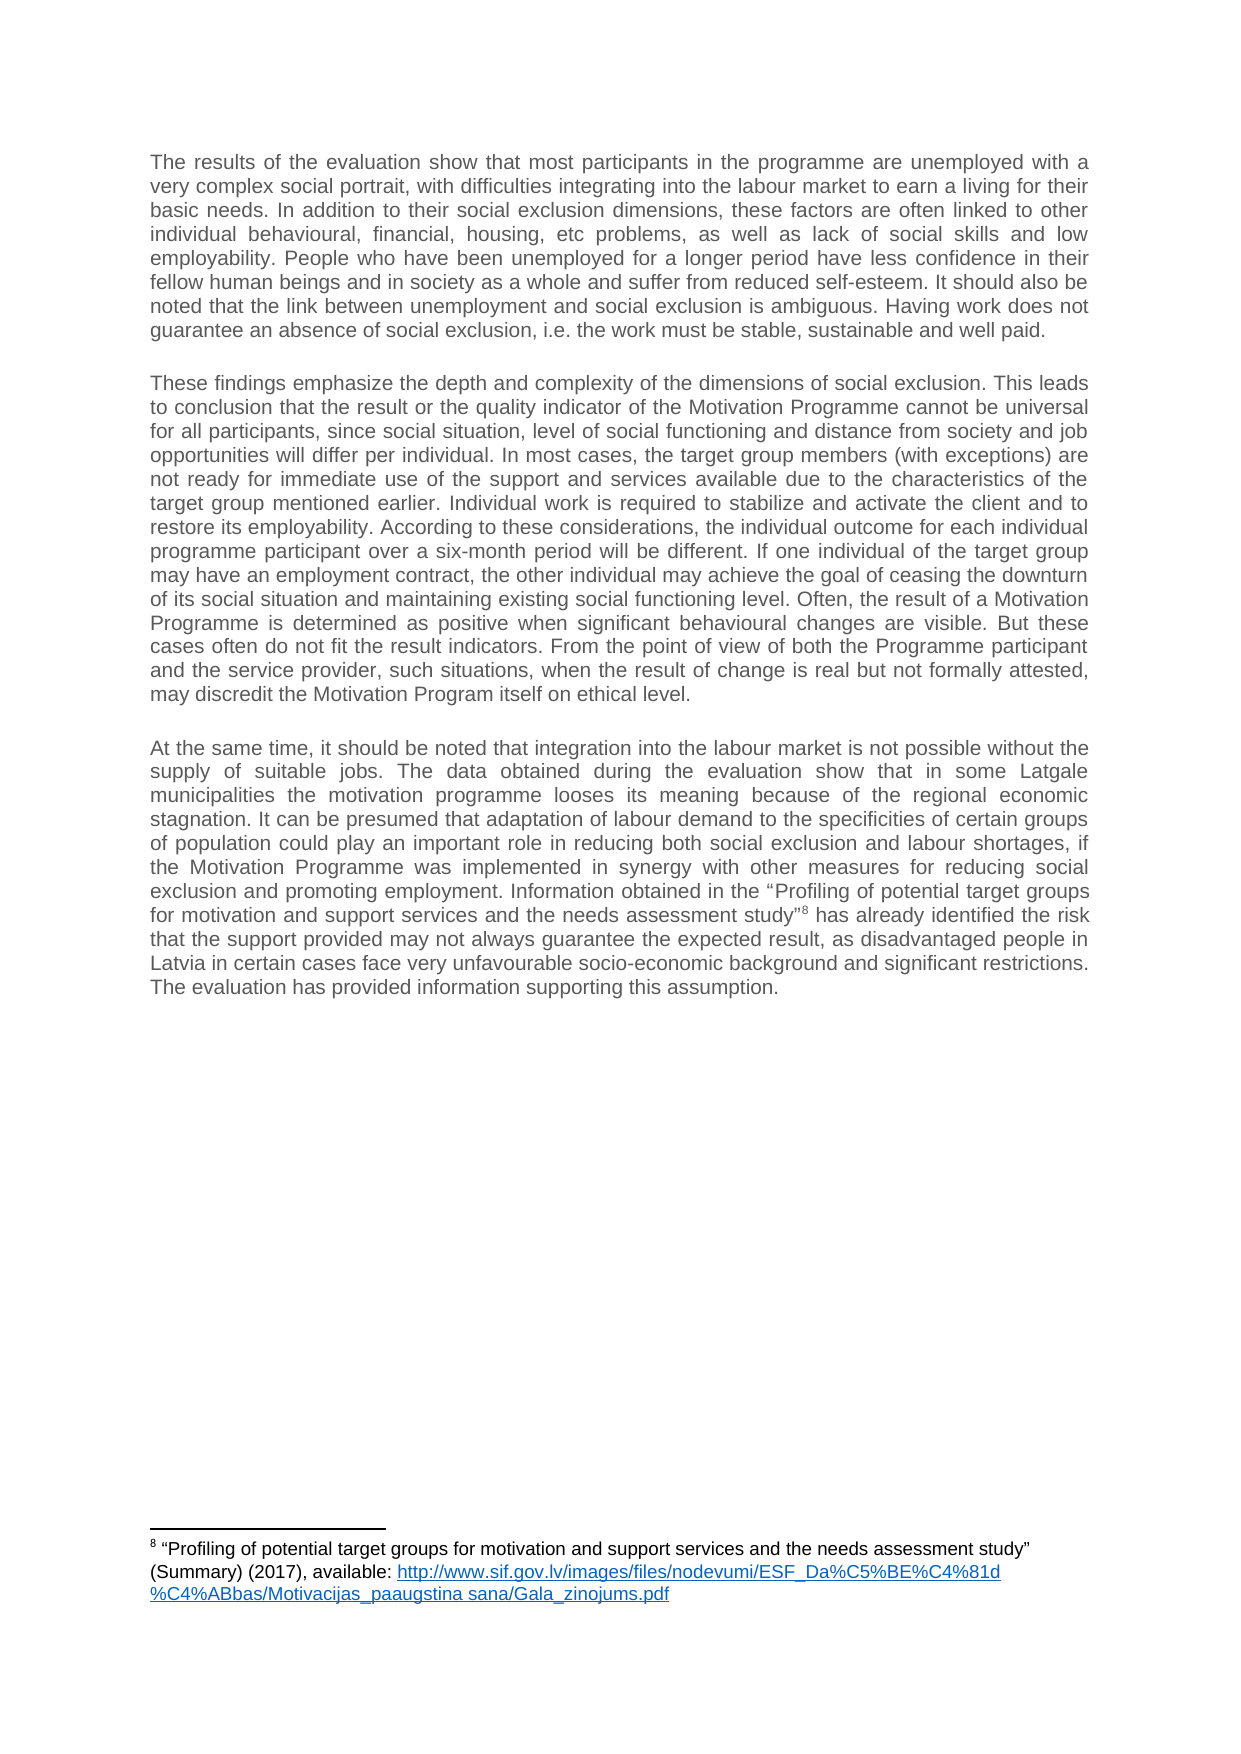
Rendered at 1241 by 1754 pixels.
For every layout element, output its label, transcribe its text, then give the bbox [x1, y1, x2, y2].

text At the same time, it should be noted that integration into the labour market is not possible without the supply of suitable jobs. The data obtained during the evaluation show that in some Latgale municipalities the motivation programme looses its meaning because of the regional economic stagnation. It can be presumed that adaptation of labour demand to the specificities of certain groups of population could play an important role in reducing both social exclusion and labour shortages, if the Motivation Programme was implemented in synergy with other measures for reducing social exclusion and promoting employment. Information obtained in the “Profiling of potential target groups for motivation and support services and the needs assessment study” has already identified the risk that the support provided may not always guarantee the expected result, as disadvantaged people in Latvia in certain cases face very unfavourable socio-economic background and significant restrictions. The evaluation has provided information supporting this assumption. [150, 735, 1090, 999]
text These findings emphasize the depth and complexity of the dimensions of social exclusion. This leads to conclusion that the result or the quality indicator of the Motivation Programme cannot be universal for all participants, since social situation, level of social functioning and distance from society and job opportunities will differ per individual. In most cases, the target group members (with exceptions) are not ready for immediate use of the support and services available due to the characteristics of the target group mentioned earlier. Individual work is required to stabilize and activate the client and to restore its employability. According to these considerations, the individual outcome for each individual programme participant over a six-month period will be different. If one individual of the target group may have an employment contract, the other individual may achieve the goal of ceasing the downturn of its social situation and maintaining existing social functioning level. Often, the result of a Motivation Programme is determined as positive when significant behavioural changes are visible. But these cases often do not fit the result indicators. From the point of view of both the Programme participant and the service provider, such situations, when the result of change is real but not formally attested, may discredit the Motivation Program itself on ethical level. [150, 371, 1090, 706]
text The results of the evaluation show that most participants in the programme are unemployed with a very complex social portrait, with difficulties integrating into the labour market to earn a living for their basic needs. In addition to their social exclusion dimensions, these factors are often linked to other individual behavioural, financial, housing, etc problems, as well as lack of social skills and low employability. People who have been unemployed for a longer period have less confidence in their fellow human beings and in society as a whole and suffer from reduced self-esteem. It should also be noted that the link between unemployment and social exclusion is ambiguous. Having work does not guarantee an absence of social exclusion, i.e. the work must be stable, sustainable and well paid. [150, 150, 1090, 342]
